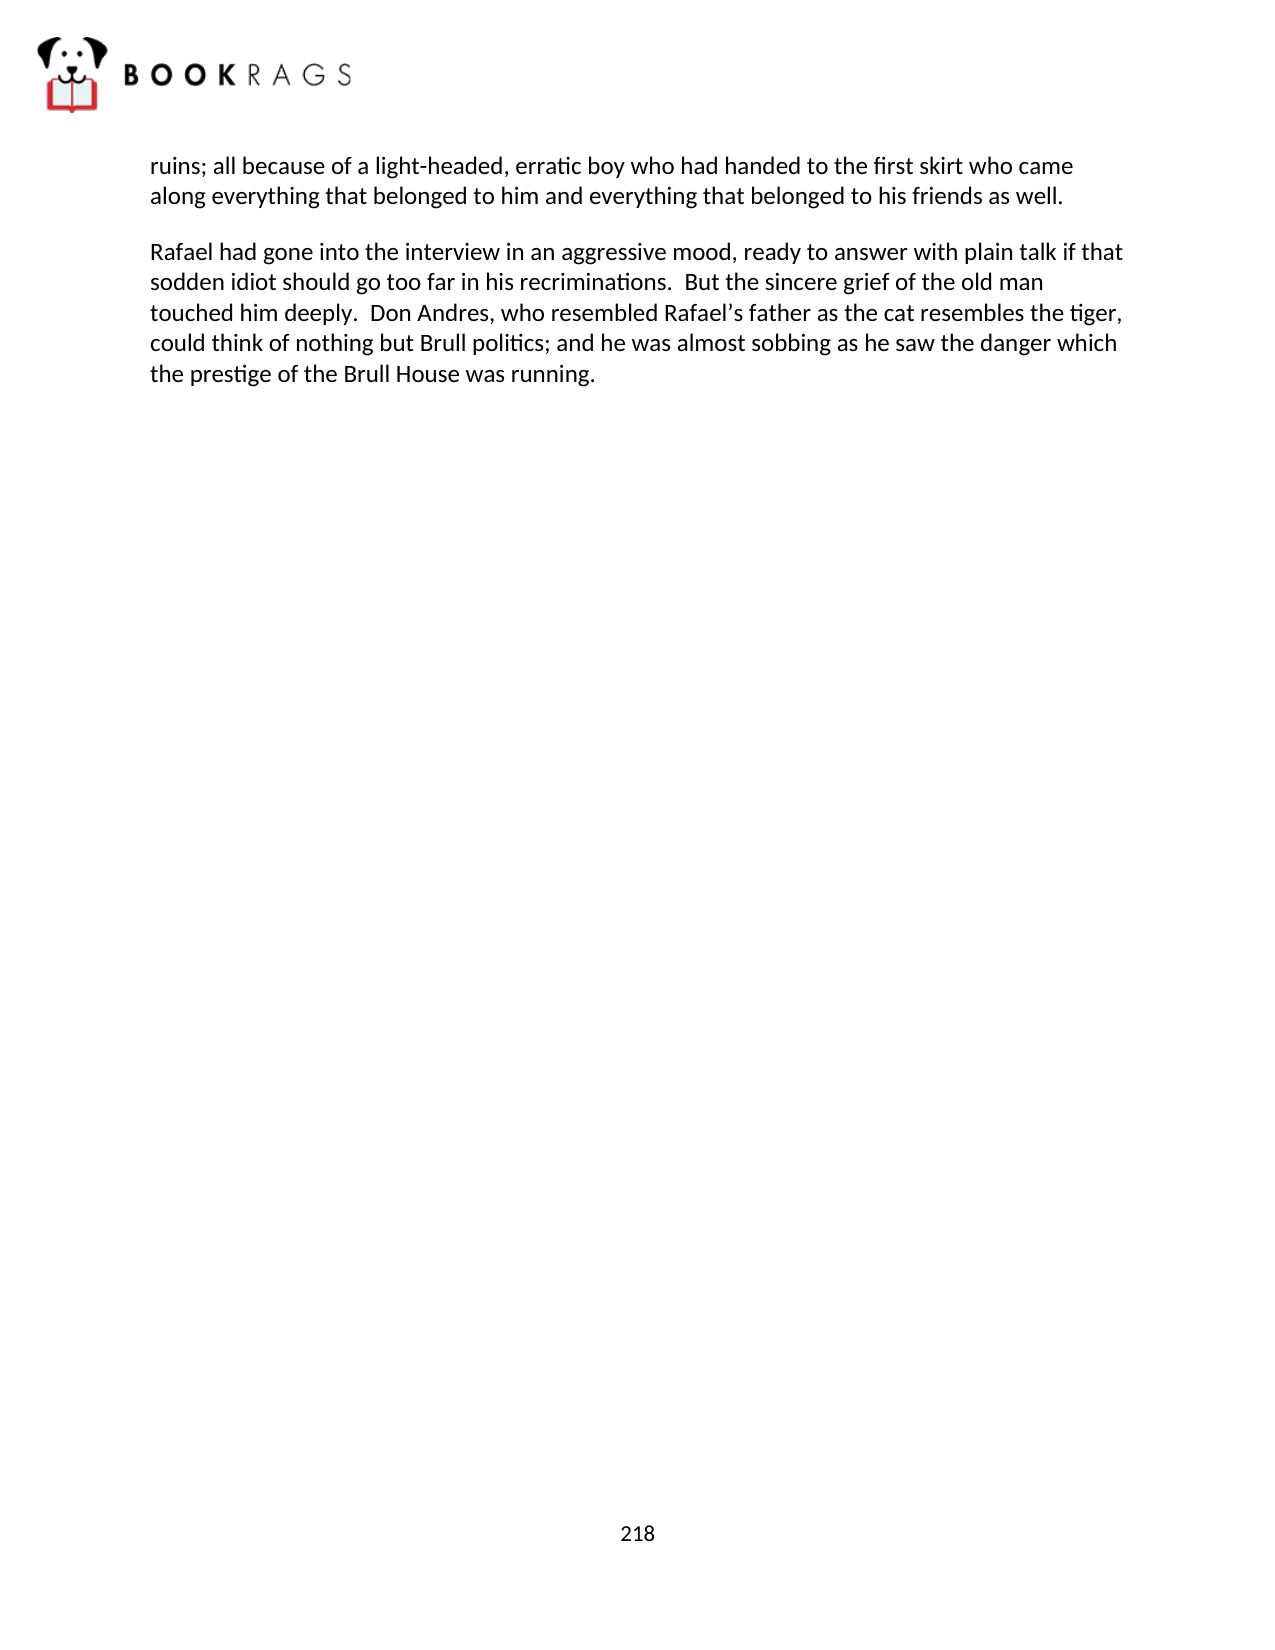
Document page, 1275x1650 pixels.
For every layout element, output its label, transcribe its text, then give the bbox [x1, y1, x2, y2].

text Rafael had gone into the interview in an aggressive mood, ready to answer with plain talk if that sodden idiot should go too far in his recriminations. But the sincere grief of the old man touched him deeply. Don Andres, who resembled Rafael’s father as the cat resembles the tiger, could think of nothing but Brull politics; and he was almost sobbing as he saw the danger which the prestige of the Brull House was running. [150, 236, 1125, 389]
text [150, 150, 1125, 211]
picture [37, 37, 351, 113]
